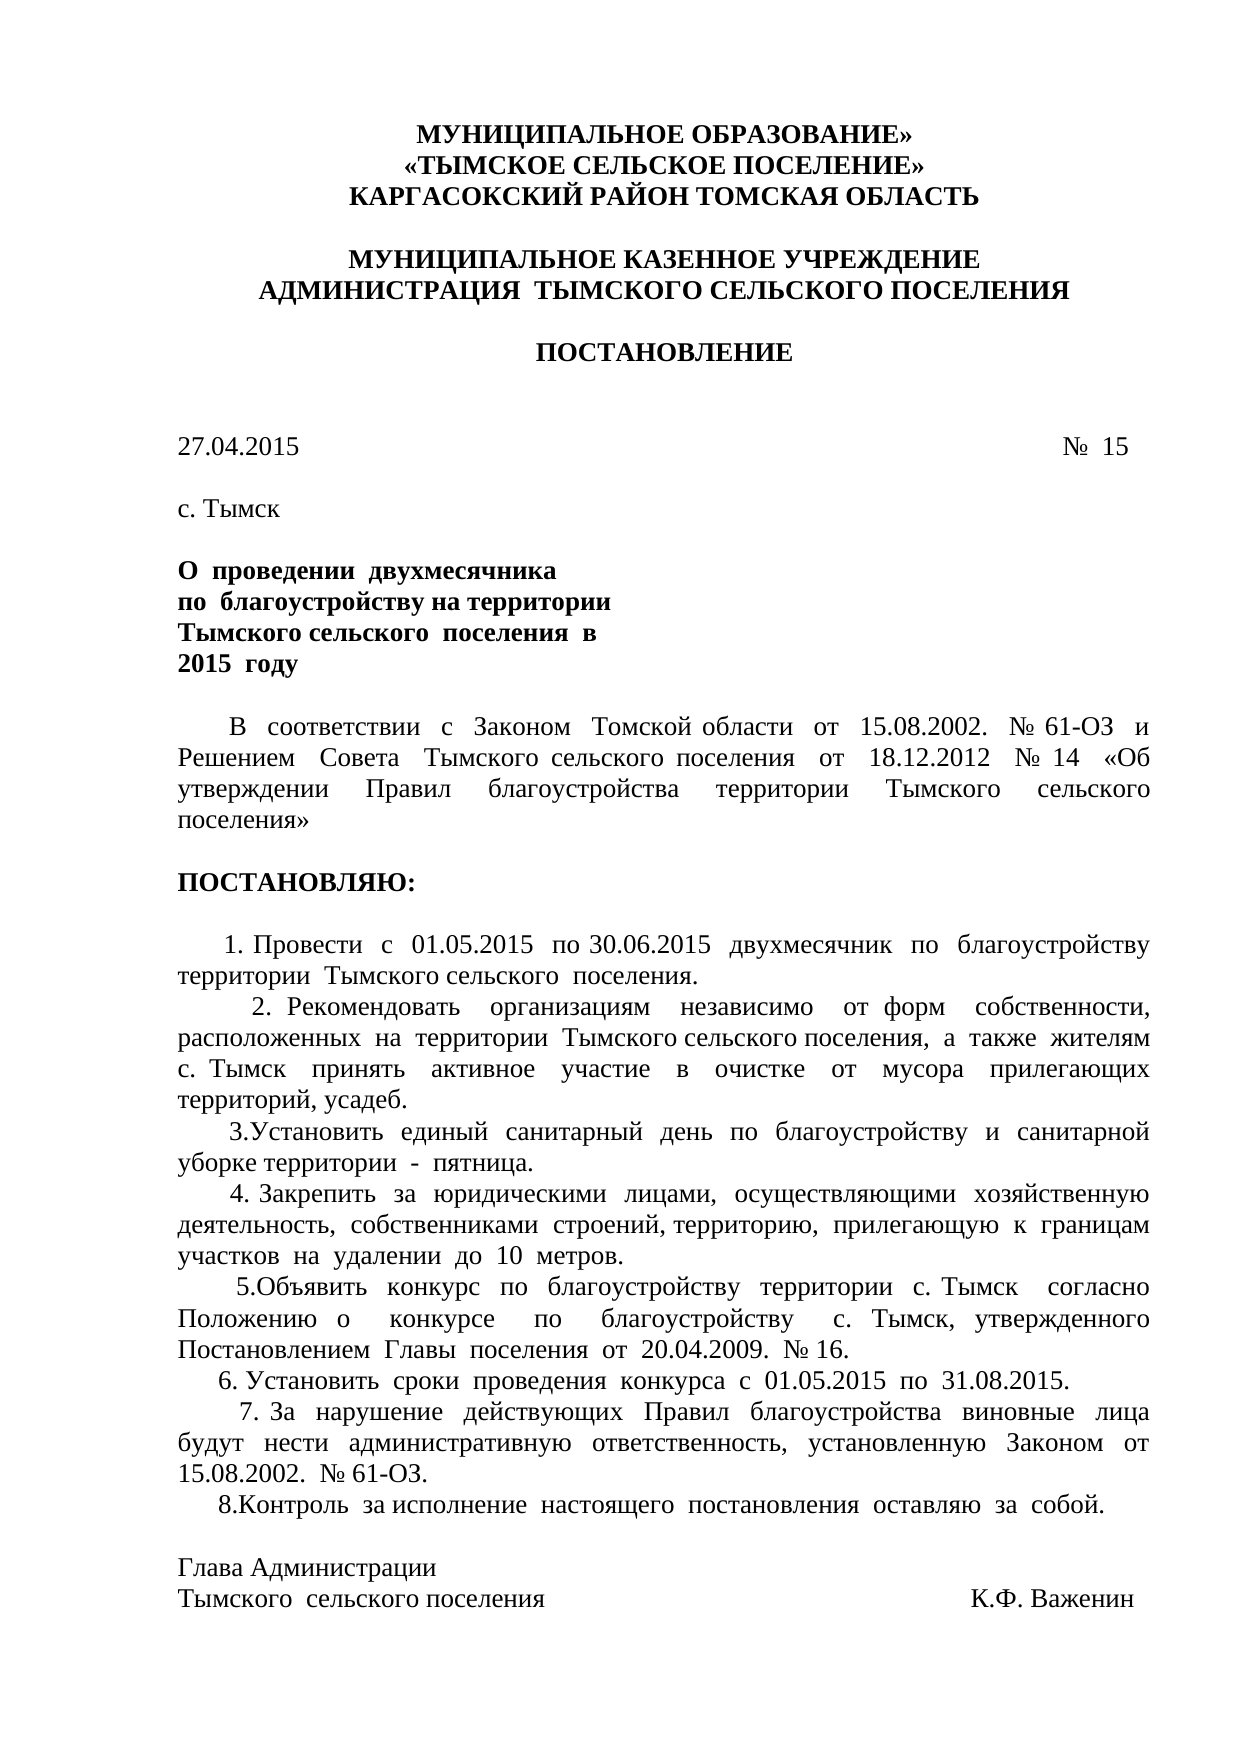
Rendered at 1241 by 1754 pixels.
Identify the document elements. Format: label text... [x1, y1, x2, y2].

text ПОСТАНОВЛЕНИЕ [177, 336, 1152, 367]
text 2. Рекомендовать организациям независимо от форм собственности, расположенных на территории Тымского сельского поселения, а также жителям с. Тымск принять активное участие в очистке от мусора прилегающих территорий, усадеб. [177, 990, 1152, 1115]
text 27.04.2015 № 15 [177, 429, 1152, 461]
text 8.Контроль за исполнение настоящего постановления оставляю за собой. [177, 1488, 1152, 1520]
text 5.Объявить конкурс по благоустройству территории с. Тымск согласно Положению о конкурсе по благоустройству с. Тымск, утвержденного Постановлением Главы поселения от 20.04.2009. № 16. [177, 1271, 1152, 1364]
text МУНИЦИПАЛЬНОЕ КАЗЕННОЕ УЧРЕЖДЕНИЕ [177, 243, 1152, 274]
text В соответствии с Законом Томской области от 15.08.2002. № 61-ОЗ и Решением Совета Тымского сельского поселения от 18.12.2012 № 14 «Об утверждении Правил благоустройства территории Тымского сельского поселения» [177, 710, 1152, 834]
text по благоустройству на территории [177, 585, 1152, 616]
text О проведении двухмесячника [177, 554, 1152, 585]
text Глава Администрации [177, 1551, 1152, 1582]
text с. Тымск [177, 492, 1152, 523]
text КАРГАСОКСКИЙ РАЙОН ТОМСКАЯ ОБЛАСТЬ [177, 180, 1152, 212]
text АДМИНИСТРАЦИЯ ТЫМСКОГО СЕЛЬСКОГО ПОСЕЛЕНИЯ [177, 274, 1152, 305]
text МУНИЦИПАЛЬНОЕ ОБРАЗОВАНИЕ» [177, 118, 1152, 149]
text 3.Установить единый санитарный день по благоустройству и санитарной уборке территории - пятница. [177, 1115, 1152, 1177]
text 6. Установить сроки проведения конкурса с 01.05.2015 по 31.08.2015. [177, 1364, 1152, 1395]
text Тымского сельского поселения в [177, 616, 1152, 648]
text 2015 году [177, 648, 1152, 679]
text ПОСТАНОВЛЯЮ: [177, 866, 1152, 897]
text 1. Провести с 01.05.2015 по 30.06.2015 двухмесячник по благоустройству территории Тымского сельского поселения. [177, 928, 1152, 990]
text «ТЫМСКОЕ СЕЛЬСКОЕ ПОСЕЛЕНИЕ» [177, 149, 1152, 180]
text 4. Закрепить за юридическими лицами, осуществляющими хозяйственную деятельность, собственниками строений, территорию, прилегающую к границам участков на удалении до 10 метров. [177, 1177, 1152, 1271]
text Тымского сельского поселения К.Ф. Важенин [177, 1582, 1152, 1613]
text 7. За нарушение действующих Правил благоустройства виновные лица будут нести административную ответственность, установленную Законом от 15.08.2002. № 61-ОЗ. [177, 1395, 1152, 1488]
